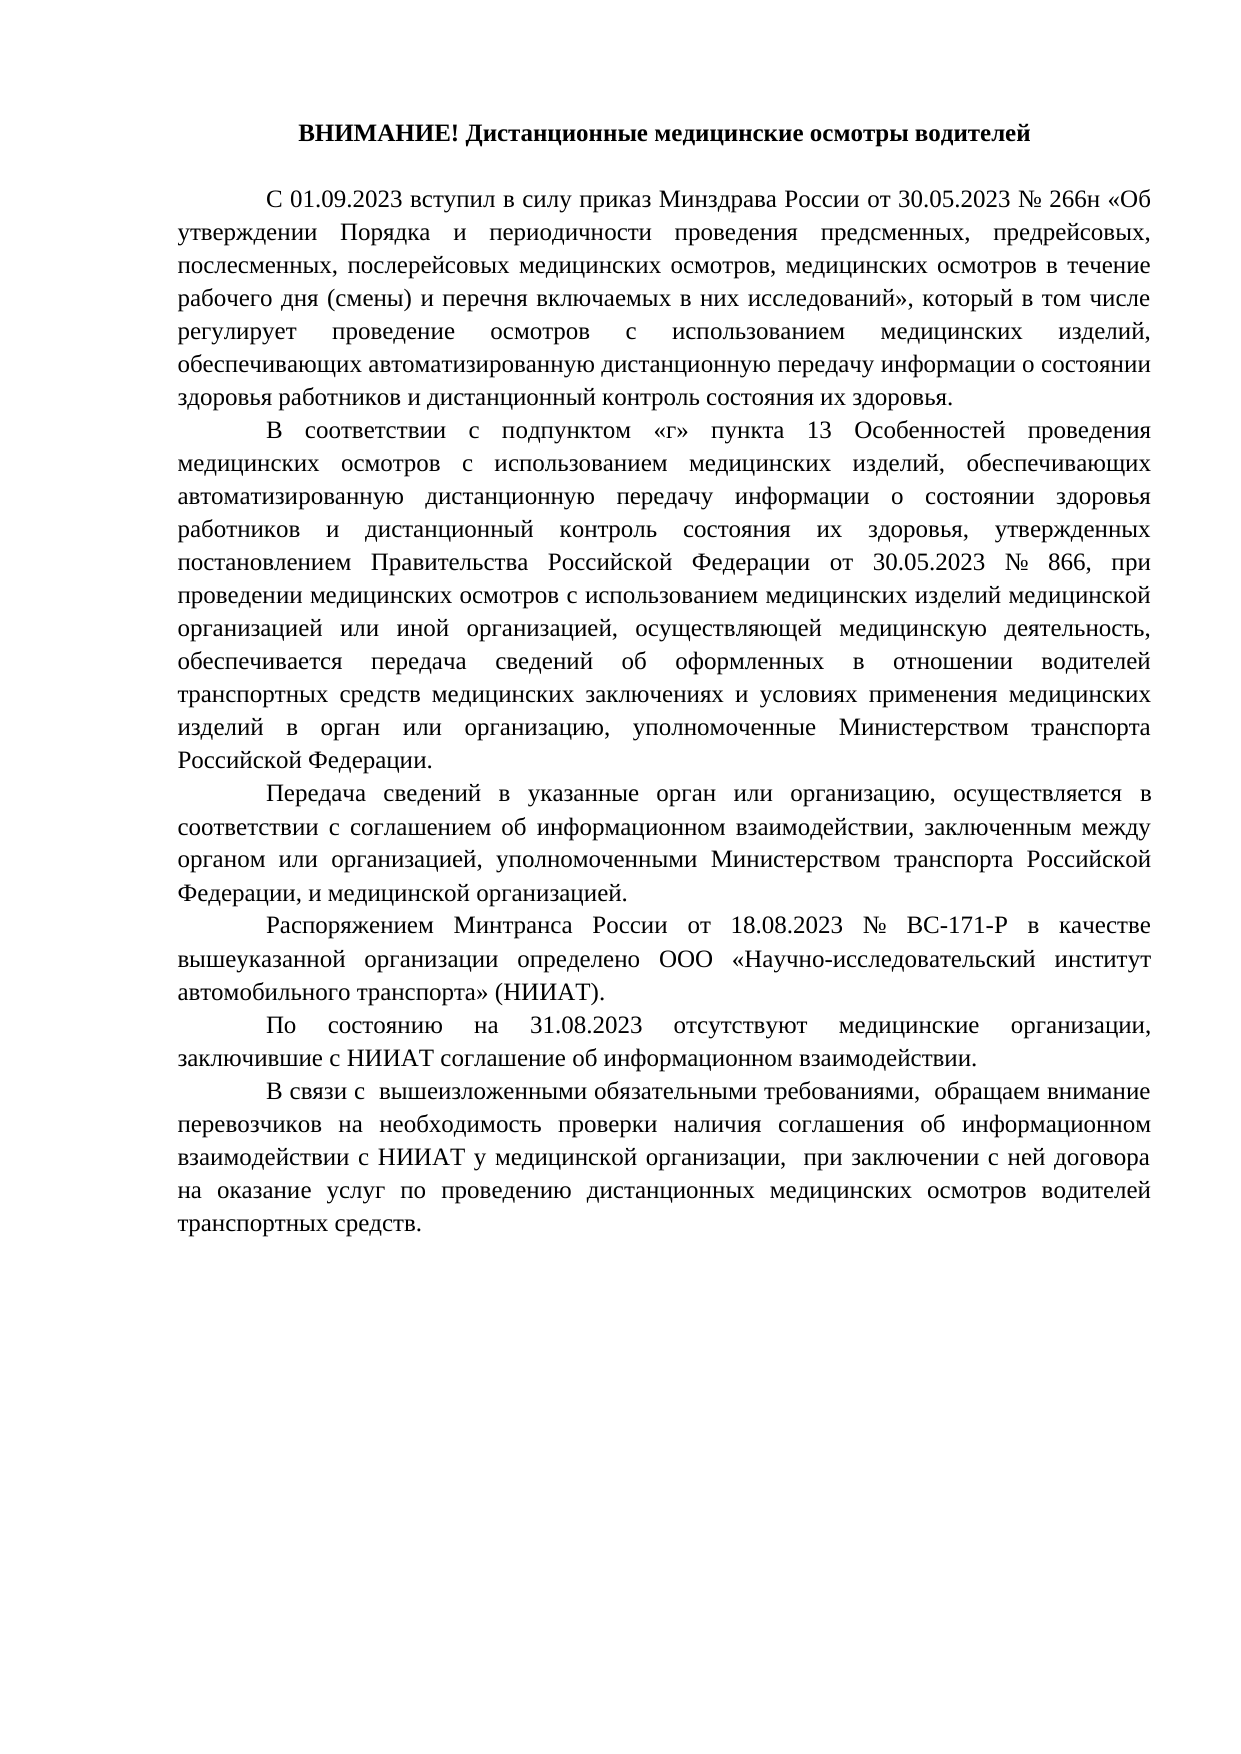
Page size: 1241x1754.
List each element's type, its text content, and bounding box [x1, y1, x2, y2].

text По состоянию на 31.08.2023 отсутствуют медицинские организации, заключившие с НИИАТ соглашение об информационном взаимодействии. [177, 1010, 1152, 1071]
text Распоряжением Минтранса России от 18.08.2023 № ВС-171-Р в качестве вышеуказанной организации определено ООО «Научно-исследовательский институт автомобильного транспорта» (НИИАТ). [177, 911, 1152, 1005]
text С 01.09.2023 вступил в силу приказ Минздрава России от 30.05.2023 № 266н «Об утверждении Порядка и периодичности проведения предсменных, предрейсовых, послесменных, послерейсовых медицинских осмотров, медицинских осмотров в течение рабочего дня (смены) и перечня включаемых в них исследований», который в том числе регулирует проведение осмотров с использованием медицинских изделий, обеспечивающих автоматизированную дистанционную передачу информации о состоянии здоровья работников и дистанционный контроль состояния их здоровья. [177, 184, 1152, 411]
text ВНИМАНИЕ! Дистанционные медицинские осмотры водителей [177, 118, 1152, 147]
text В соответствии с подпунктом «г» пункта 13 Особенностей проведения медицинских осмотров с использованием медицинских изделий, обеспечивающих автоматизированную дистанционную передачу информации о состоянии здоровья работников и дистанционный контроль состояния их здоровья, утвержденных постановлением Правительства Российской Федерации от 30.05.2023 № 866, при проведении медицинских осмотров с использованием медицинских изделий медицинской организацией или иной организацией, осуществляющей медицинскую деятельность, обеспечивается передача сведений об оформленных в отношении водителей транспортных средств медицинских заключениях и условиях применения медицинских изделий в орган или организацию, уполномоченные Министерством транспорта Российской Федерации. [177, 415, 1152, 774]
text В связи с вышеизложенными обязательными требованиями, обращаем внимание перевозчиков на необходимость проверки наличия соглашения об информационном взаимодействии с НИИАТ у медицинской организации, при заключении с ней договора на оказание услуг по проведению дистанционных медицинских осмотров водителей транспортных средств. [177, 1076, 1152, 1237]
text Передача сведений в указанные орган или организацию, осуществляется в соответствии с соглашением об информационном взаимодействии, заключенным между органом или организацией, уполномоченными Министерством транспорта Российской Федерации, и медицинской организацией. [177, 778, 1152, 906]
